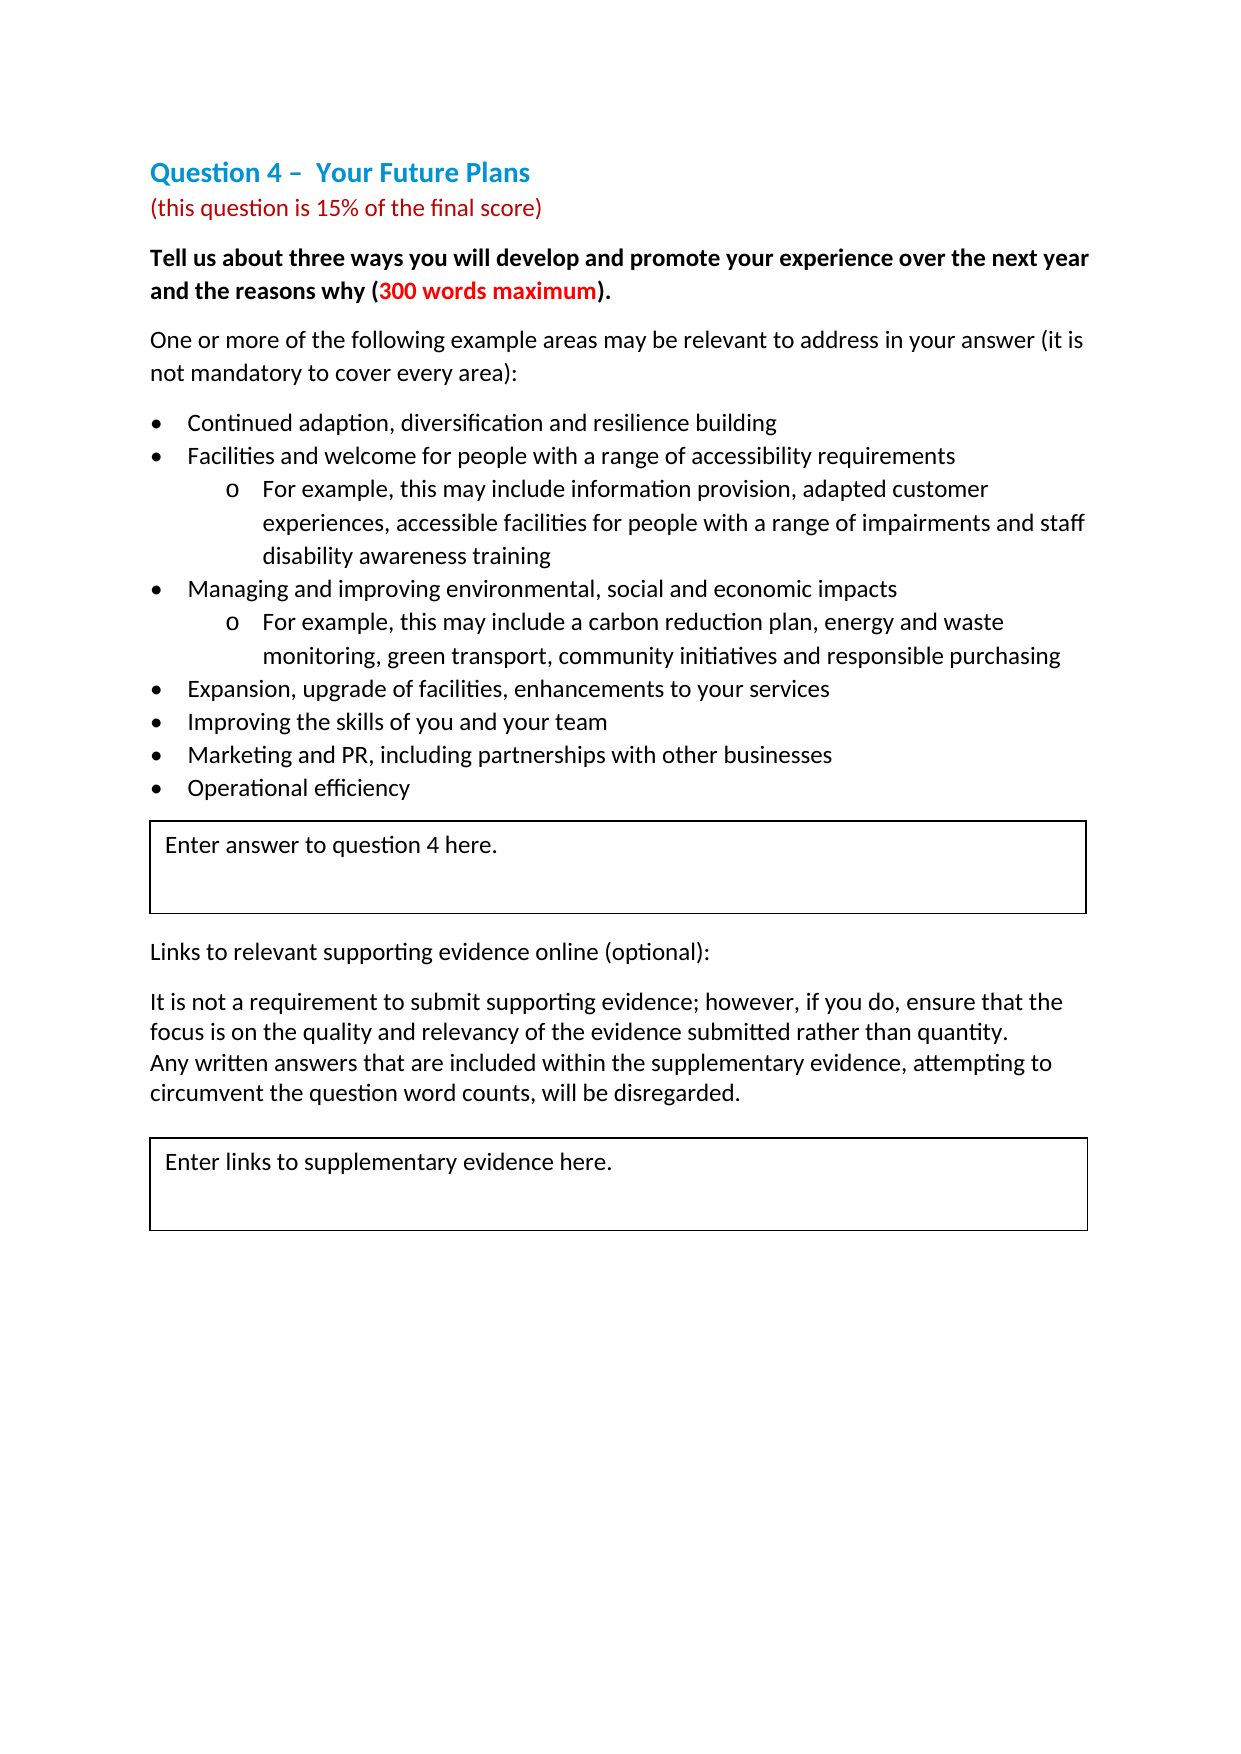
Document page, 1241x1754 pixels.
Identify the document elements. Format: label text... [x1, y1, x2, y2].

text Links to relevant supporting evidence online (optional): [150, 936, 1090, 967]
list Improving the skills of you and your team [150, 706, 1090, 736]
text Any written answers that are included within the supplementary evidence, attempting to circumvent the question word counts, will be disregarded. [150, 1047, 1090, 1108]
text It is not a requirement to submit supporting evidence; however, if you do, ensure that the focus is on the quality and relevancy of the evidence submitted rather than quantity. [150, 986, 1090, 1047]
list Marketing and PR, including partnerships with other businesses [150, 739, 1090, 769]
list For example, this may include information provision, adapted customer experiences, accessible facilities for people with a range of impairments and staff disability awareness training [225, 473, 1090, 571]
subtitle Question 4 – Your Future Plans [150, 154, 1090, 190]
list For example, this may include a carbon reduction plan, energy and waste monitoring, green transport, community initiatives and responsible purchasing [225, 606, 1090, 671]
text One or more of the following example areas may be relevant to address in your answer (it is not mandatory to cover every area): [150, 325, 1090, 388]
text Tell us about three ways you will develop and promote your experience over the next year and the reasons why (300 words maximum). [150, 242, 1090, 306]
list Operational efficiency [150, 772, 1090, 802]
list Continued adaption, diversification and resilience building [150, 407, 1090, 438]
list Facilities and welcome for people with a range of accessibility requirements [150, 440, 1090, 471]
list Managing and improving environmental, social and economic impacts [150, 573, 1090, 603]
text (this question is 15% of the final score) [150, 193, 1090, 223]
list Expansion, upgrade of facilities, enhancements to your services [150, 673, 1090, 703]
